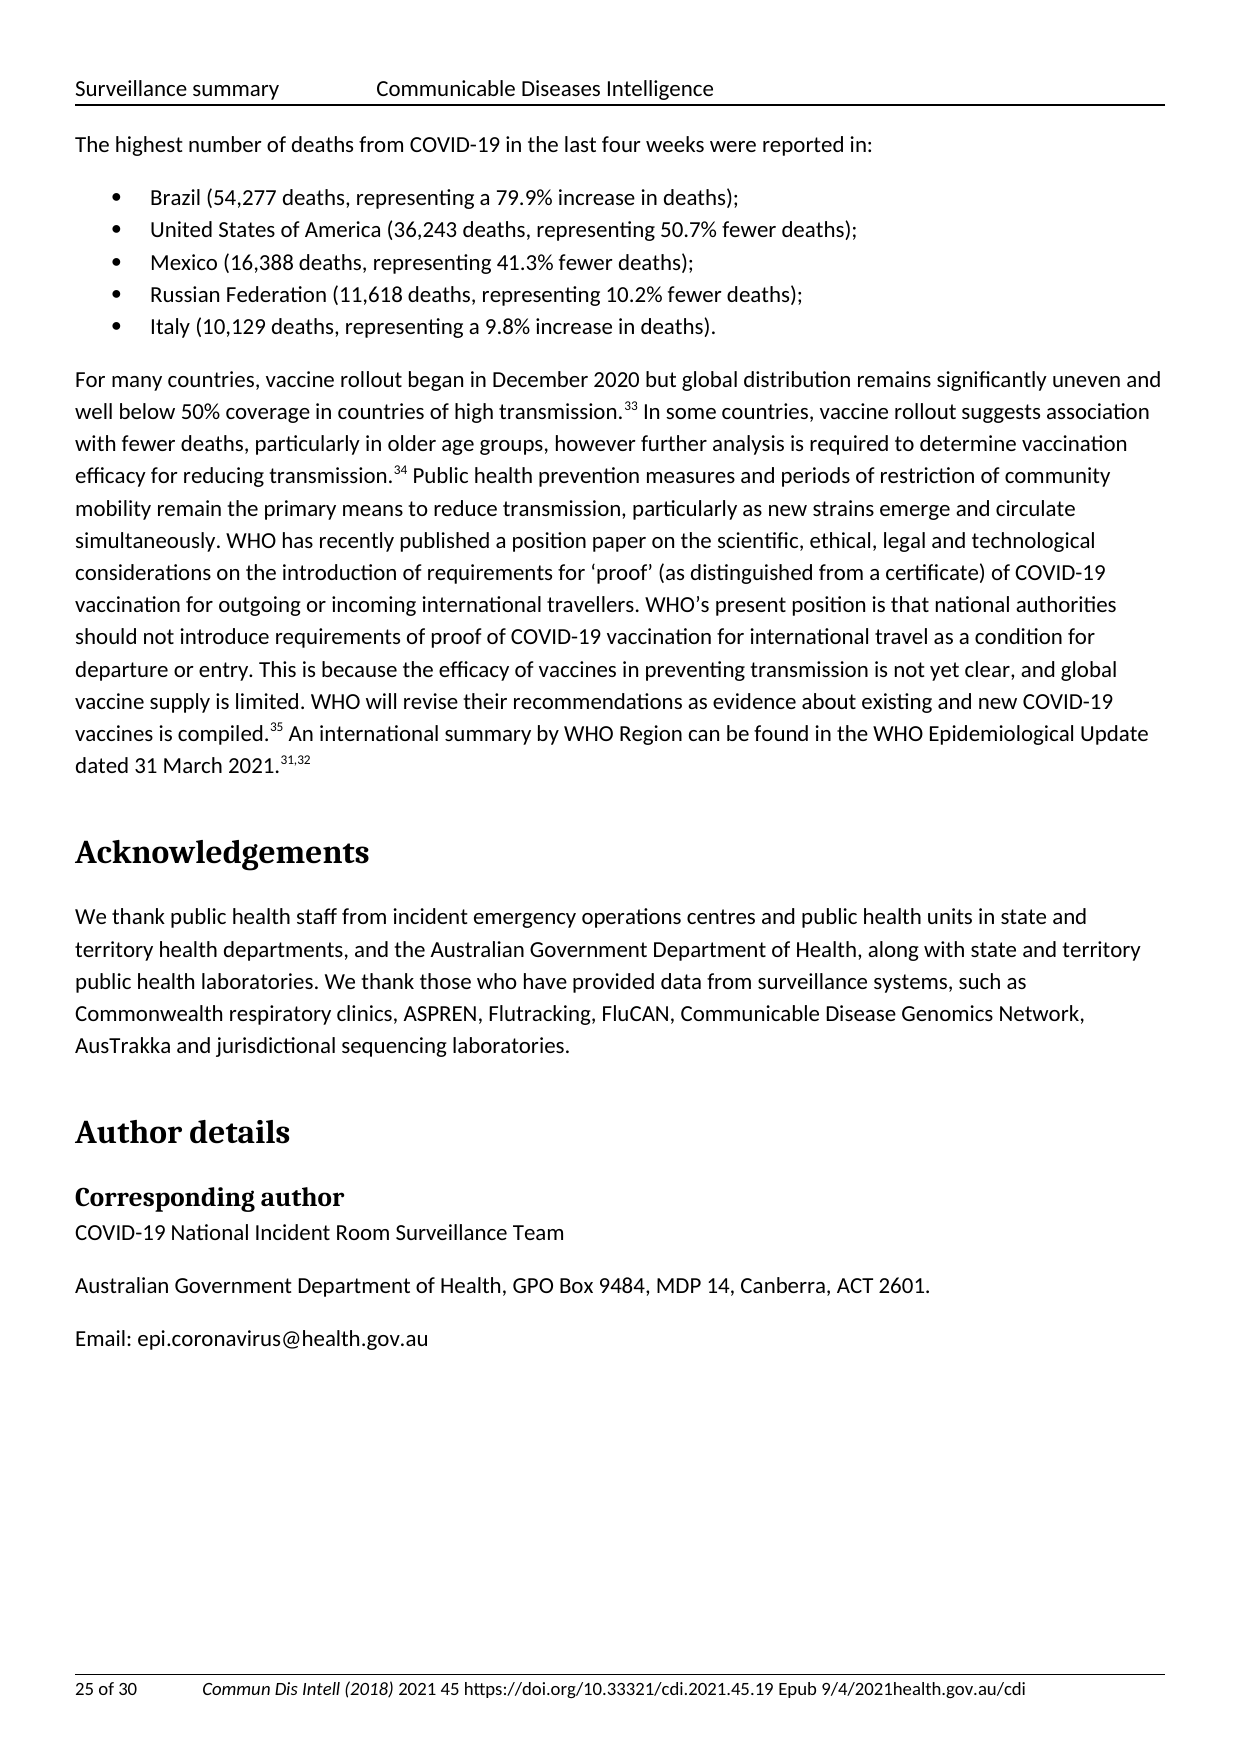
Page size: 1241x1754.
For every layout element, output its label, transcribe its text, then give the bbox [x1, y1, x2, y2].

text Email: epi.coronavirus@health.gov.au [75, 1324, 1165, 1352]
text For many countries, vaccine rollout began in December 2020 but global distribution remains significantly uneven and well below 50% coverage in countries of high transmission.33 In some countries, vaccine rollout suggests association with fewer deaths, particularly in older age groups, however further analysis is required to determine vaccination efficacy for reducing transmission.34 Public health prevention measures and periods of restriction of community mobility remain the primary means to reduce transmission, particularly as new strains emerge and circulate simultaneously. WHO has recently published a position paper on the scientific, ethical, legal and technological considerations on the introduction of requirements for ‘proof’ (as distinguished from a certificate) of COVID-19 vaccination for outgoing or incoming international travellers. WHO’s present position is that national authorities should not introduce requirements of proof of COVID-19 vaccination for international travel as a condition for departure or entry. This is because the efficacy of vaccines in preventing transmission is not yet clear, and global vaccine supply is limited. WHO will revise their recommendations as evidence about existing and new COVID-19 vaccines is compiled.35 An international summary by WHO Region can be found in the WHO Epidemiological Update dated 31 March 2021.31,32 [75, 365, 1165, 779]
list Brazil (54,277 deaths, representing a 79.9% increase in deaths); [112, 183, 1165, 211]
text COVID-19 National Incident Room Surveillance Team [75, 1218, 1165, 1246]
subtitle Acknowledgements [75, 833, 1165, 872]
text Australian Government Department of Health, GPO Box 9484, MDP 14, Canberra, ACT 2601. [75, 1271, 1165, 1299]
list United States of America (36,243 deaths, representing 50.7% fewer deaths); [112, 215, 1165, 243]
text The highest number of deaths from COVID-19 in the last four weeks were reported in: [75, 130, 1165, 158]
subtitle Author details [75, 1113, 1165, 1152]
list Mexico (16,388 deaths, representing 41.3% fewer deaths); [112, 248, 1165, 276]
list Russian Federation (11,618 deaths, representing 10.2% fewer deaths); [112, 280, 1165, 308]
subtitle Corresponding author [75, 1182, 1165, 1214]
list Italy (10,129 deaths, representing a 9.8% increase in deaths). [112, 312, 1165, 340]
text We thank public health staff from incident emergency operations centres and public health units in state and territory health departments, and the Australian Government Department of Health, along with state and territory public health laboratories. We thank those who have provided data from surveillance systems, such as Commonwealth respiratory clinics, ASPREN, Flutracking, FluCAN, Communicable Disease Genomics Network, AusTrakka and jurisdictional sequencing laboratories. [75, 902, 1165, 1059]
